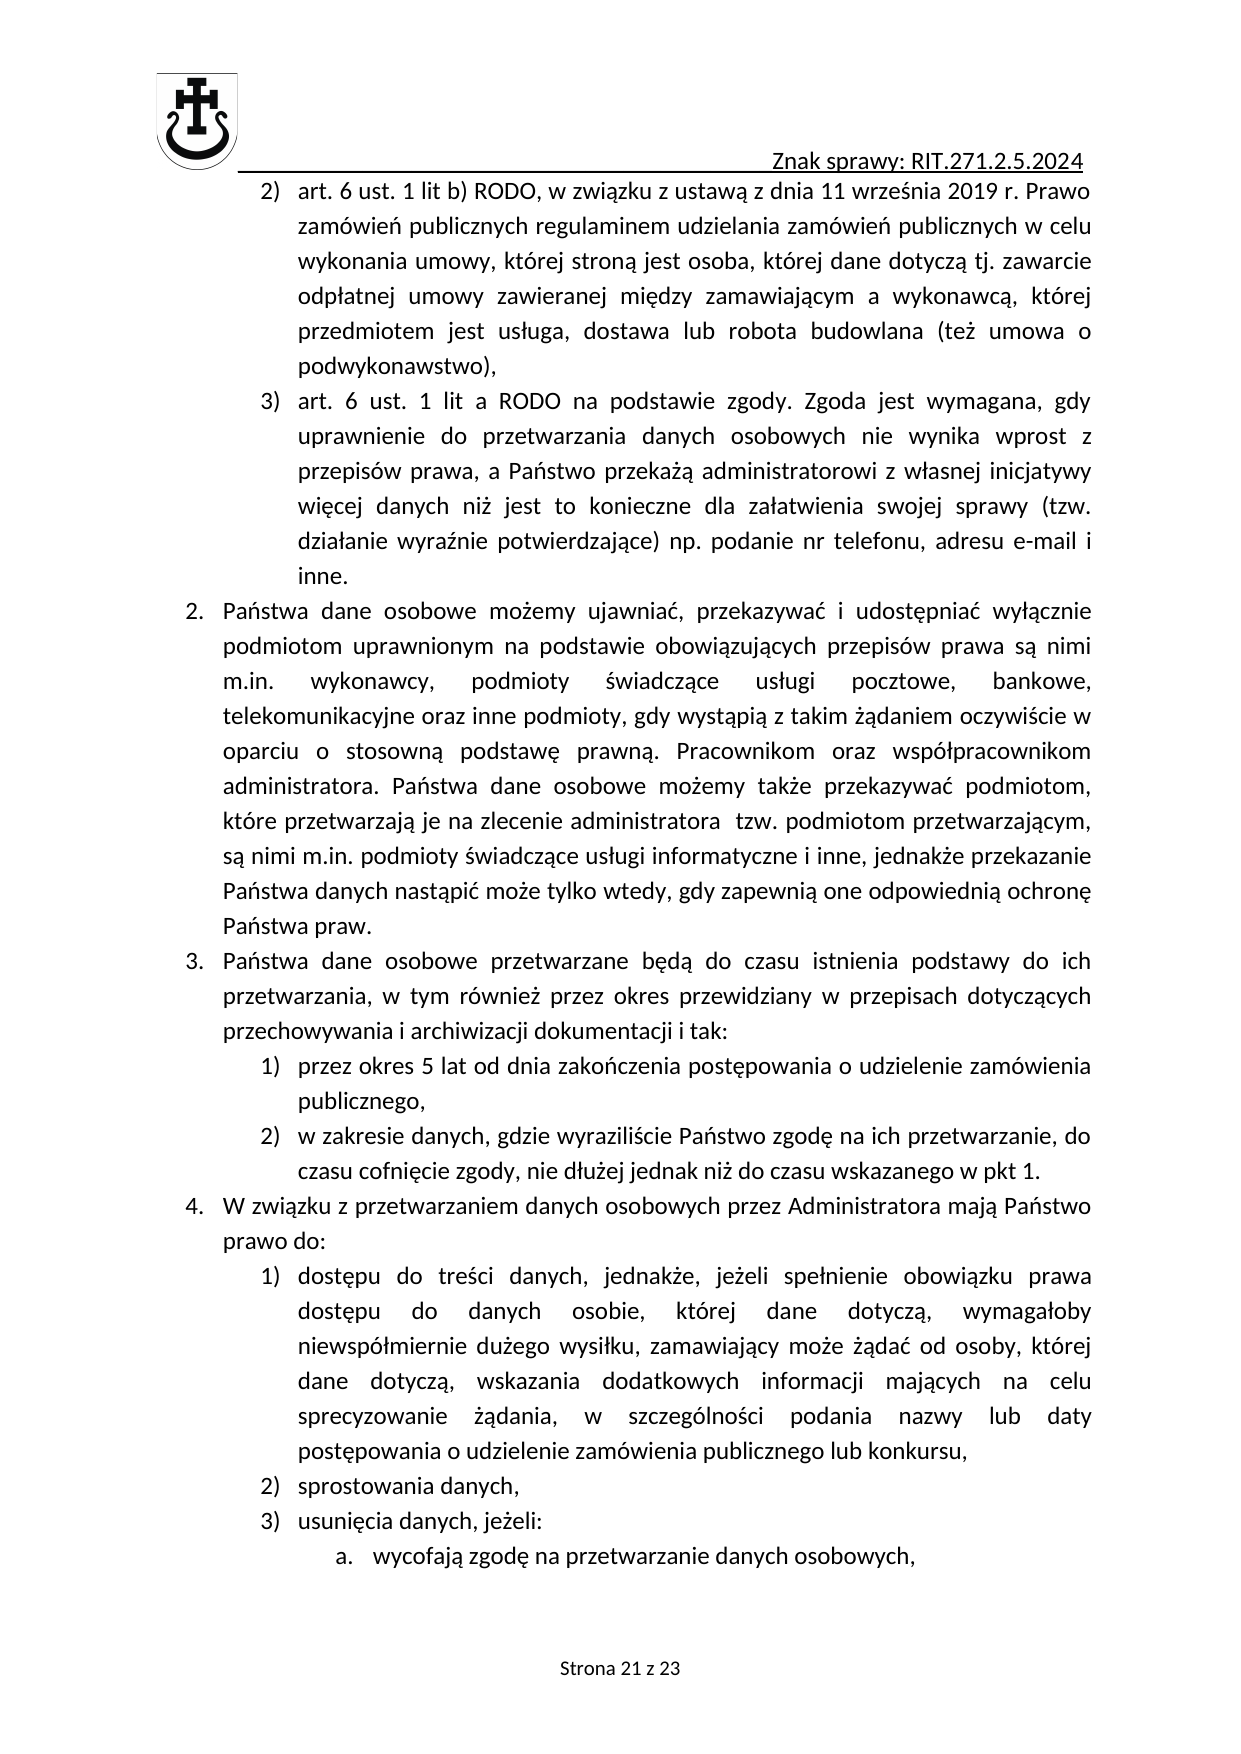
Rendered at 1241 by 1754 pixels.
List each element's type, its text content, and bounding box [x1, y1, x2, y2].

list usunięcia danych, jeżeli: [260, 1505, 1093, 1536]
list art. 6 ust. 1 lit b) RODO, w związku z ustawą z dnia 11 września 2019 r. Prawo zamówień publicznych regulaminem udzielania zamówień publicznych w celu wykonania umowy, której stroną jest osoba, której dane dotyczą tj. zawarcie odpłatnej umowy zawieranej między zamawiającym a wykonawcą, której przedmiotem jest usługa, dostawa lub robota budowlana (też umowa o podwykonawstwo), [260, 175, 1093, 381]
picture [156, 73, 238, 170]
list przez okres 5 lat od dnia zakończenia postępowania o udzielenie zamówienia publicznego, [260, 1050, 1093, 1116]
list W związku z przetwarzaniem danych osobowych przez Administratora mają Państwo prawo do: [185, 1190, 1093, 1256]
list wycofają zgodę na przetwarzanie danych osobowych, [335, 1540, 1093, 1571]
list w zakresie danych, gdzie wyraziliście Państwo zgodę na ich przetwarzanie, do czasu cofnięcie zgody, nie dłużej jednak niż do czasu wskazanego w pkt 1. [260, 1120, 1093, 1186]
list dostępu do treści danych, jednakże, jeżeli spełnienie obowiązku prawa dostępu do danych osobie, której dane dotyczą, wymagałoby niewspółmiernie dużego wysiłku, zamawiający może żądać od osoby, której dane dotyczą, wskazania dodatkowych informacji mających na celu sprecyzowanie żądania, w szczególności podania nazwy lub daty postępowania o udzielenie zamówienia publicznego lub konkursu, [260, 1260, 1093, 1466]
list sprostowania danych, [260, 1470, 1093, 1501]
list Państwa dane osobowe przetwarzane będą do czasu istnienia podstawy do ich przetwarzania, w tym również przez okres przewidziany w przepisach dotyczących przechowywania i archiwizacji dokumentacji i tak: [185, 945, 1093, 1046]
list Państwa dane osobowe możemy ujawniać, przekazywać i udostępniać wyłącznie podmiotom uprawnionym na podstawie obowiązujących przepisów prawa są nimi m.in. wykonawcy, podmioty świadczące usługi pocztowe, bankowe, telekomunikacyjne oraz inne podmioty, gdy wystąpią z takim żądaniem oczywiście w oparciu o stosowną podstawę prawną. Pracownikom oraz współpracownikom administratora. Państwa dane osobowe możemy także przekazywać podmiotom, które przetwarzają je na zlecenie administratora tzw. podmiotom przetwarzającym, są nimi m.in. podmioty świadczące usługi informatyczne i inne, jednakże przekazanie Państwa danych nastąpić może tylko wtedy, gdy zapewnią one odpowiednią ochronę Państwa praw. [185, 595, 1093, 941]
list art. 6 ust. 1 lit a RODO na podstawie zgody. Zgoda jest wymagana, gdy uprawnienie do przetwarzania danych osobowych nie wynika wprost z przepisów prawa, a Państwo przekażą administratorowi z własnej inicjatywy więcej danych niż jest to konieczne dla załatwienia swojej sprawy (tzw. działanie wyraźnie potwierdzające) np. podanie nr telefonu, adresu e-mail i inne. [260, 385, 1093, 591]
